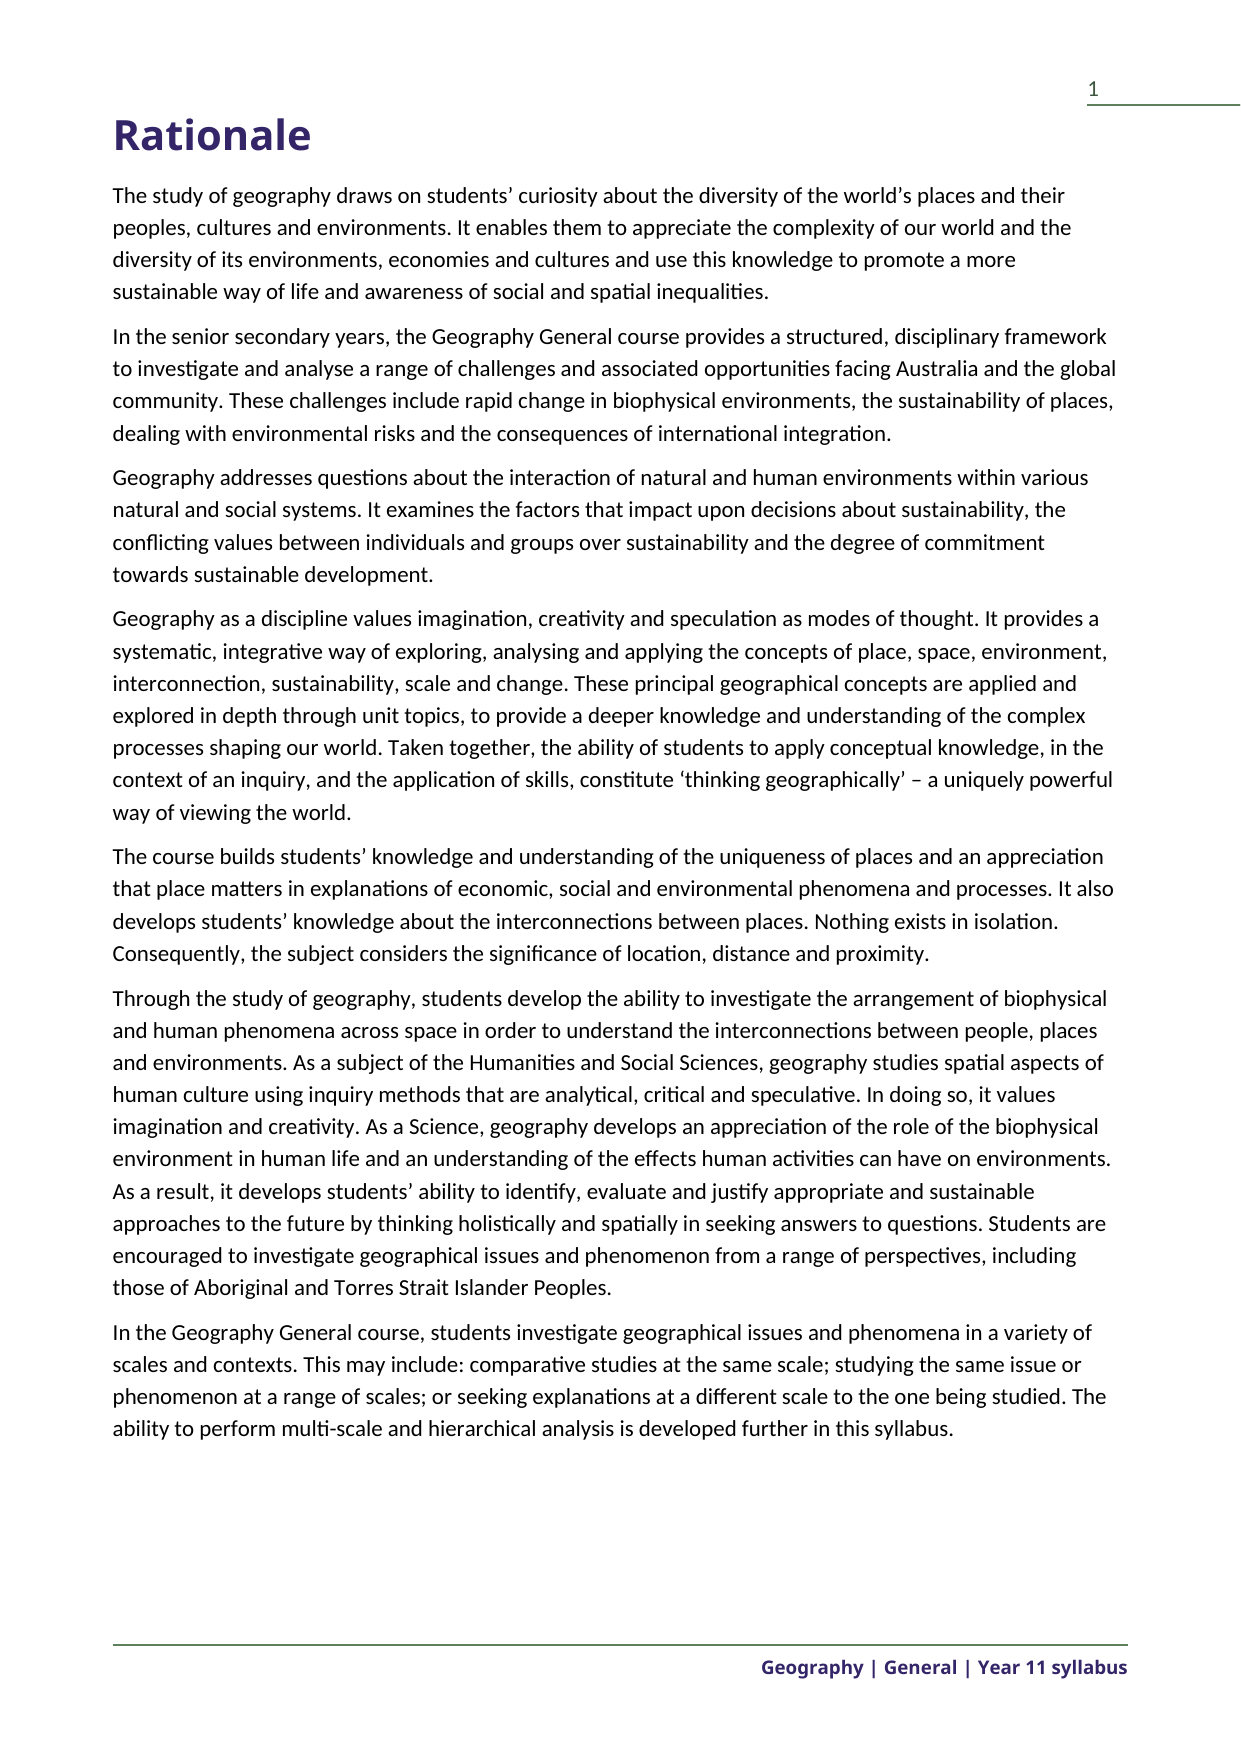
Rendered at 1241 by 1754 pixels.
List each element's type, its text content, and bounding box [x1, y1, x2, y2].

text Geography as a discipline values imagination, creativity and speculation as modes of thought. It provides a systematic, integrative way of exploring, analysing and applying the concepts of place, space, environment, interconnection, sustainability, scale and change. These principal geographical concepts are applied and explored in depth through unit topics, to provide a deeper knowledge and understanding of the complex processes shaping our world. Taken together, the ability of students to apply conceptual knowledge, in the context of an inquiry, and the application of skills, constitute ‘thinking geographically’ – a uniquely powerful way of viewing the world. [112, 604, 1128, 826]
text Geography addresses questions about the interaction of natural and human environments within various natural and social systems. It examines the factors that impact upon decisions about sustainability, the conflicting values between individuals and groups over sustainability and the degree of commitment towards sustainable development. [112, 463, 1128, 588]
text In the Geography General course, students investigate geographical issues and phenomena in a variety of scales and contexts. This may include: comparative studies at the same scale; studying the same issue or phenomenon at a range of scales; or seeking explanations at a different scale to the one being studied. The ability to perform multi-scale and hierarchical analysis is developed further in this syllabus. [112, 1318, 1128, 1443]
text The course builds students’ knowledge and understanding of the uniqueness of places and an appreciation that place matters in explanations of economic, social and environmental phenomena and processes. It also develops students’ knowledge about the interconnections between places. Nothing exists in isolation. Consequently, the subject considers the significance of location, distance and proximity. [112, 842, 1128, 967]
text Through the study of geography, students develop the ability to investigate the arrangement of biophysical and human phenomena across space in order to understand the interconnections between people, places and environments. As a subject of the Humanities and Social Sciences, geography studies spatial aspects of human culture using inquiry methods that are analytical, critical and speculative. In doing so, it values imagination and creativity. As a Science, geography develops an appreciation of the role of the biophysical environment in human life and an understanding of the effects human activities can have on environments. As a result, it develops students’ ability to identify, evaluate and justify appropriate and sustainable approaches to the future by thinking holistically and spatially in seeking answers to questions. Students are encouraged to investigate geographical issues and phenomenon from a range of perspectives, including those of Aboriginal and Torres Strait Islander Peoples. [112, 984, 1128, 1301]
subtitle Rationale [112, 106, 1128, 163]
text In the senior secondary years, the Geography General course provides a structured, disciplinary framework to investigate and analyse a range of challenges and associated opportunities facing Australia and the global community. These challenges include rapid change in biophysical environments, the sustainability of places, dealing with environmental risks and the consequences of international integration. [112, 322, 1128, 447]
text The study of geography draws on students’ curiosity about the diversity of the world’s places and their peoples, cultures and environments. It enables them to appreciate the complexity of our world and the diversity of its environments, economies and cultures and use this knowledge to promote a more sustainable way of life and awareness of social and spatial inequalities. [112, 181, 1128, 305]
